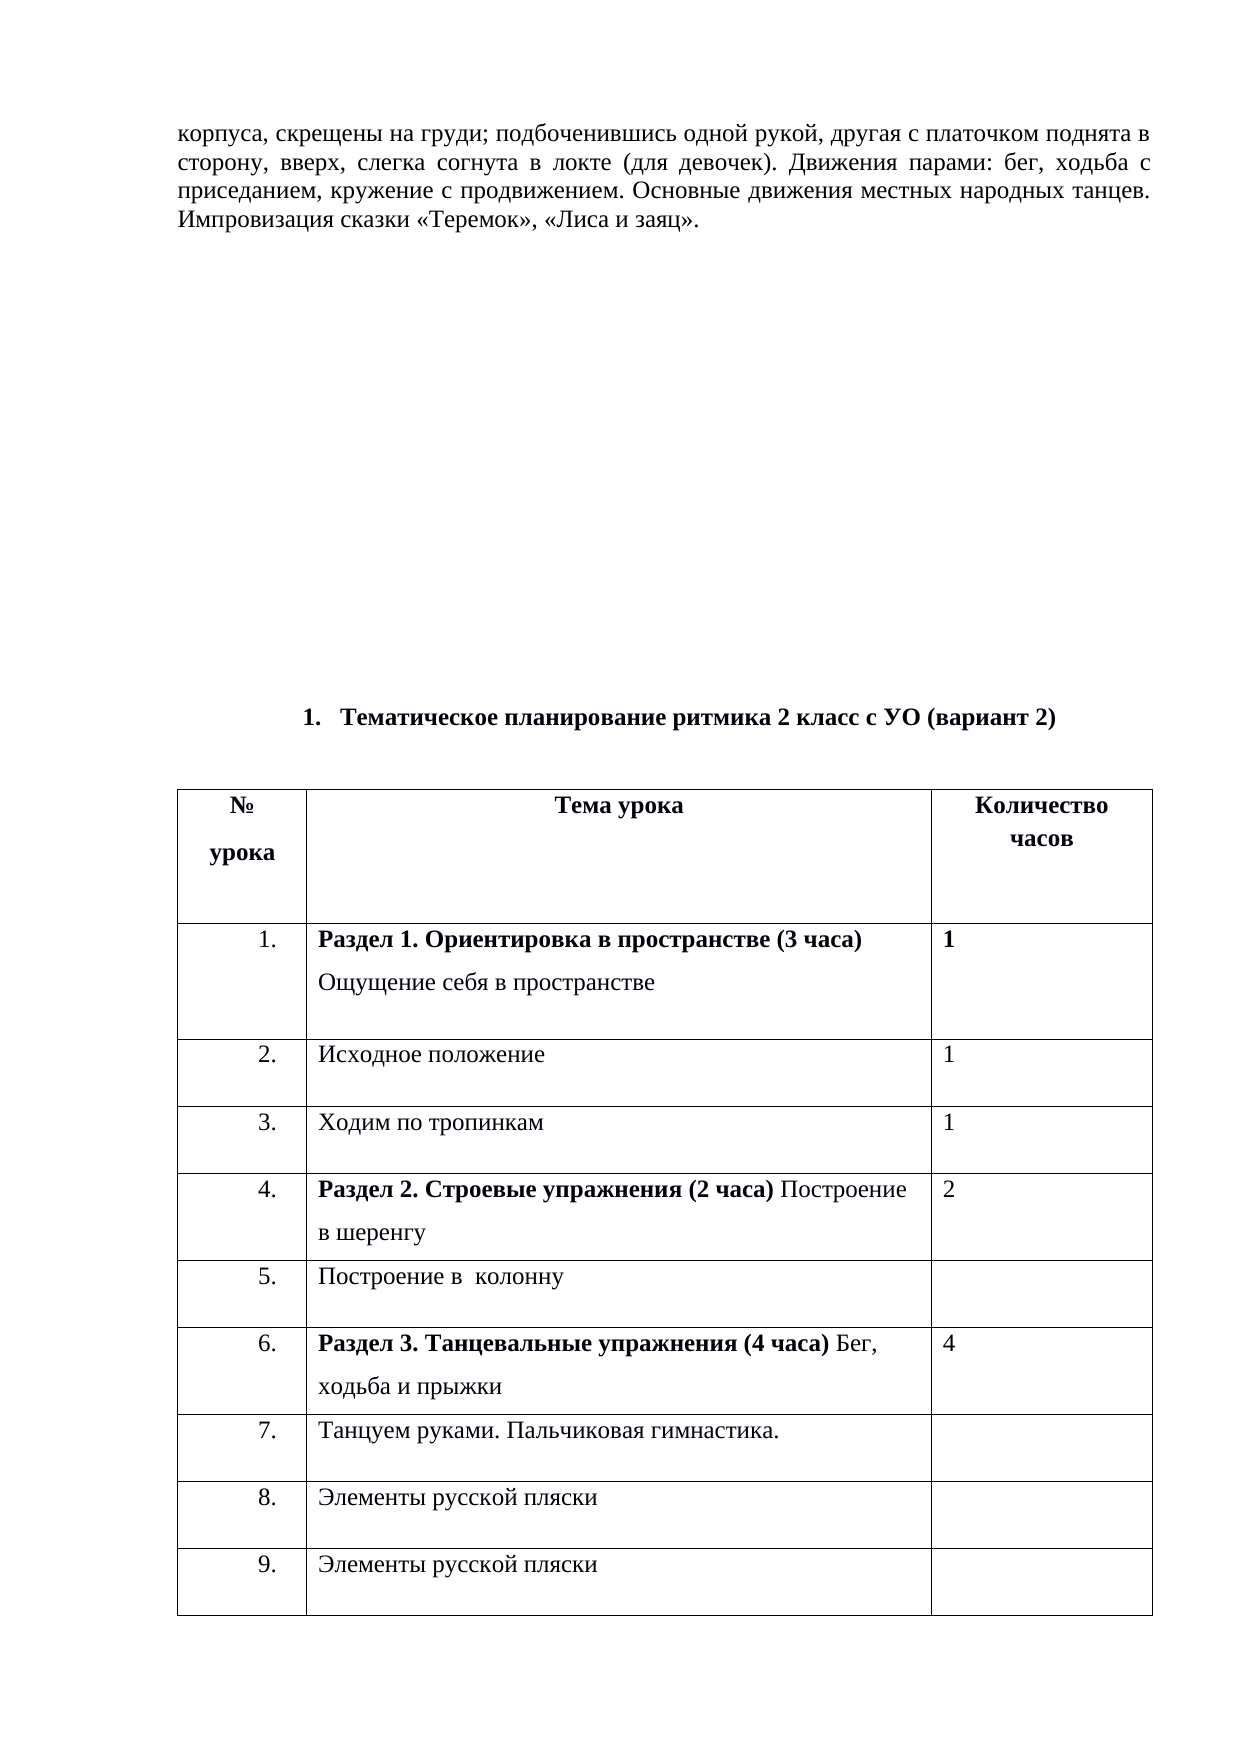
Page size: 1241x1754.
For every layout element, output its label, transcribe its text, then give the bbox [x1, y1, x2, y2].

table_cell Раздел 1. Ориентировка в пространстве (3 часа) Ощущение себя в пространстве [307, 924, 931, 1038]
table_header Тема урока [307, 790, 931, 923]
table_cell [178, 1328, 306, 1414]
table_cell [178, 1415, 306, 1481]
table_cell [932, 1549, 1152, 1615]
table_cell [178, 1549, 306, 1615]
table_cell Ходим по тропинкам [307, 1107, 931, 1173]
table_cell [178, 1174, 306, 1260]
table_cell [178, 1040, 306, 1106]
table_header Количество часов [932, 790, 1152, 923]
table_cell 4 [932, 1328, 1152, 1414]
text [177, 118, 1152, 233]
table_cell [178, 1482, 306, 1548]
list Тематическое планирование ритмика 2 класс с УО (вариант 2) [207, 702, 1152, 731]
table_cell 1 [932, 924, 1152, 1038]
table_header № урока [178, 790, 306, 923]
table_cell Исходное положение [307, 1040, 931, 1106]
table_cell Танцуем руками. Пальчиковая гимнастика. [307, 1415, 931, 1481]
table_cell [178, 924, 306, 1038]
table_cell [178, 1261, 306, 1327]
table_cell 2 [932, 1174, 1152, 1260]
table_cell Раздел 2. Строевые упражнения (2 часа) Построение в шеренгу [307, 1174, 931, 1260]
table_cell Построение в колонну [307, 1261, 931, 1327]
table_cell 1 [932, 1107, 1152, 1173]
table_cell [932, 1415, 1152, 1481]
table_cell [178, 1107, 306, 1173]
table_cell [932, 1482, 1152, 1548]
table_cell Элементы русской пляски [307, 1482, 931, 1548]
table_cell 1 [932, 1040, 1152, 1106]
table_cell Элементы русской пляски [307, 1549, 931, 1615]
table_cell [932, 1261, 1152, 1327]
table_cell Раздел 3. Танцевальные упражнения (4 часа) Бег, ходьба и прыжки [307, 1328, 931, 1414]
